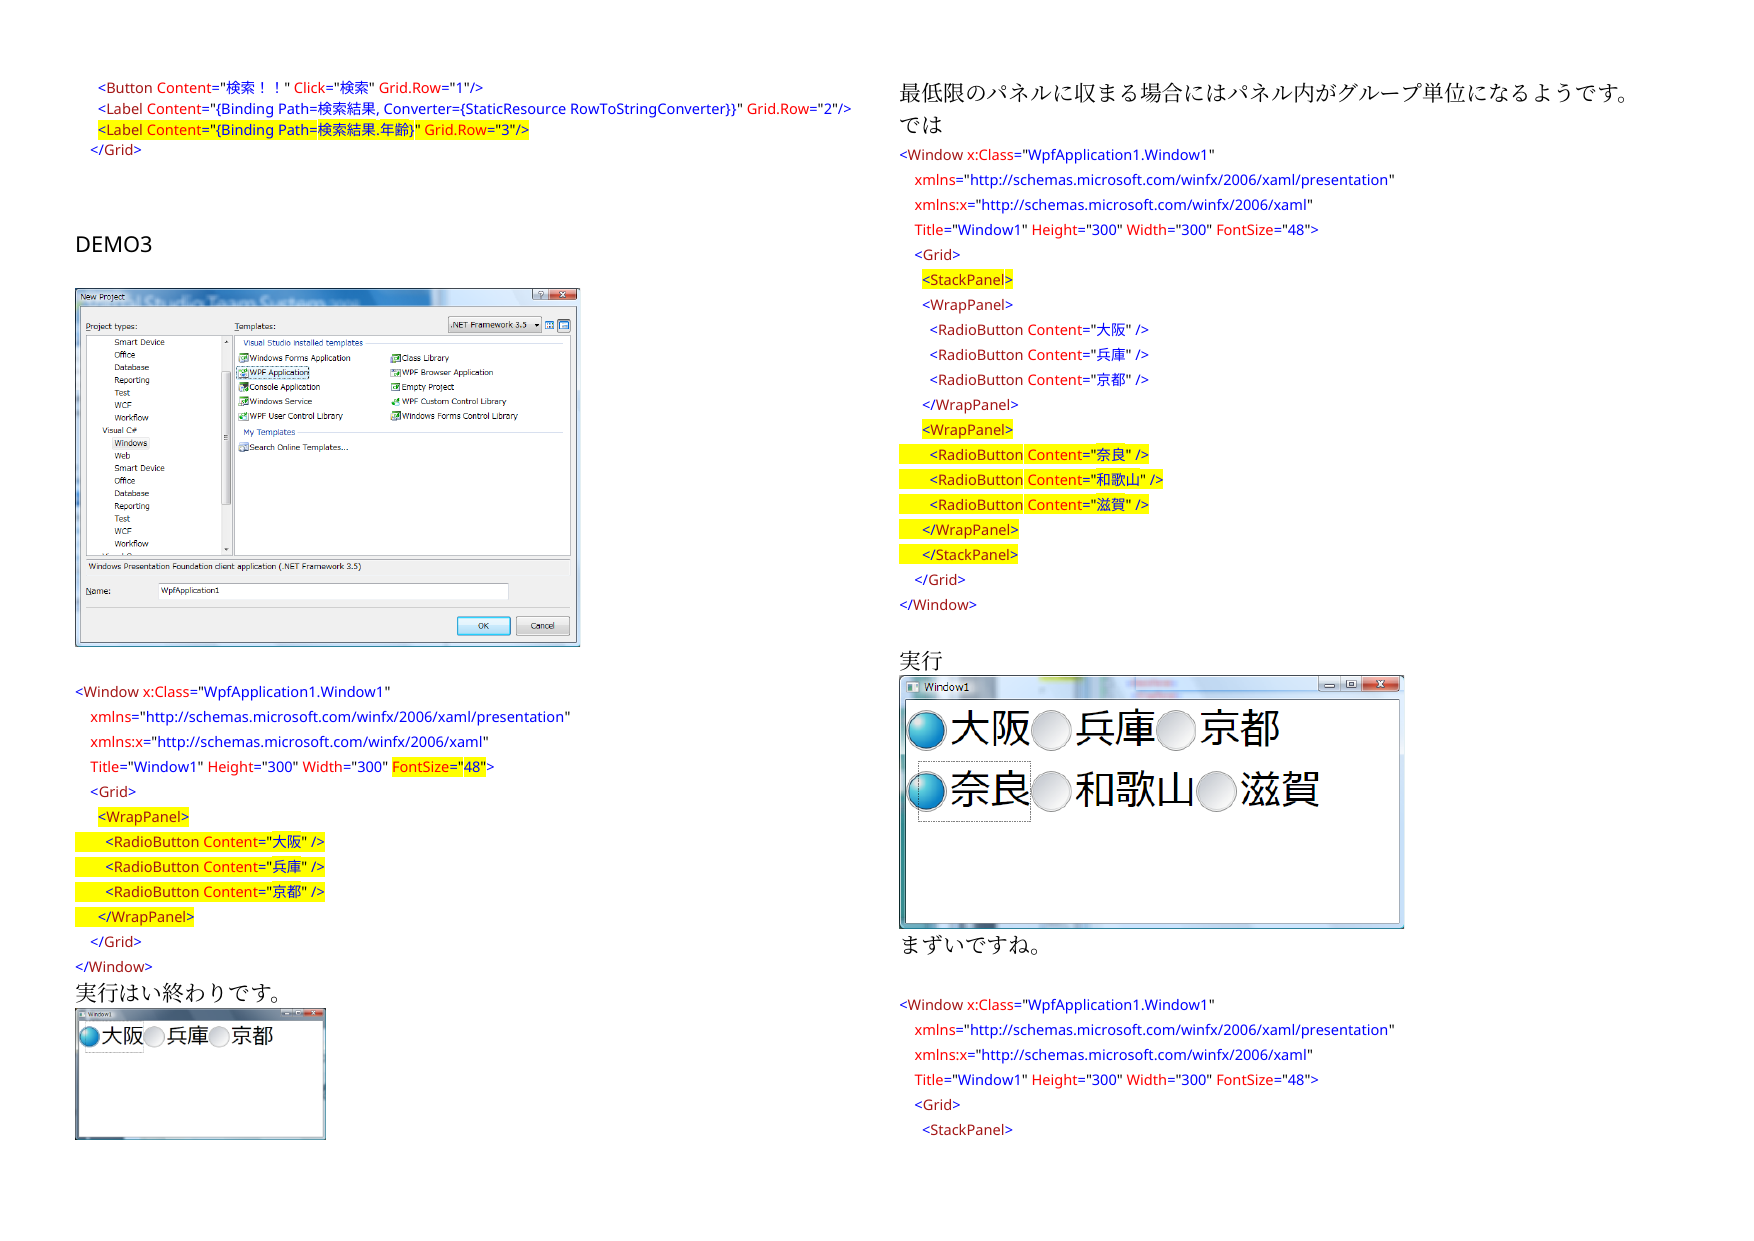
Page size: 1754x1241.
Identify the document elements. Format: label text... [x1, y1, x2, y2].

text xmlns:x="http://schemas.microsoft.com/winfx/2006/xaml" [75, 727, 855, 752]
text DEMO3 [75, 229, 855, 259]
text <RadioButton Content="兵庫" /> [75, 852, 855, 877]
text <Grid> [75, 777, 855, 802]
text Title="Window1" Height="300" Width="300" FontSize="48"> [75, 752, 855, 777]
text </Window> [899, 589, 1679, 614]
text </StackPanel> [899, 539, 1679, 564]
picture [75, 288, 580, 647]
text <Label Content="{Binding Path=検索結果.年齢}" Grid.Row="3"/> [75, 119, 318, 140]
text <RadioButton Content="大阪" /> [75, 827, 855, 852]
text <RadioButton Content="大阪" /> [899, 314, 1679, 339]
text xmlns="http://schemas.microsoft.com/winfx/2006/xaml/presentation" [899, 164, 1679, 189]
text <RadioButton Content="奈良" /> [899, 439, 1679, 464]
picture [899, 675, 1405, 929]
text <Button Content="検索！！" Click="検索" Grid.Row="1"/> [75, 76, 855, 97]
text Title="Window1" Height="300" Width="300" FontSize="48"> [899, 214, 1679, 239]
text xmlns:x="http://schemas.microsoft.com/winfx/2006/xaml" [899, 189, 1679, 214]
text </Grid> [899, 564, 1679, 589]
text </Grid> [75, 140, 855, 160]
text まずいですね。 [899, 928, 1679, 960]
text </WrapPanel> [899, 389, 1679, 414]
text <RadioButton Content="兵庫" /> [899, 339, 1679, 364]
text <StackPanel> [899, 264, 1679, 289]
text <WrapPanel> [899, 414, 1679, 439]
text </Window> [75, 952, 855, 977]
picture [75, 1008, 326, 1140]
text 最低限のパネルに収まる場合にはパネル内がグループ単位になるようです。 [899, 76, 1679, 108]
text </WrapPanel> [899, 514, 1679, 539]
text <Grid> [899, 239, 1679, 264]
text <StackPanel> [899, 1115, 1679, 1140]
text <Label Content="{Binding Path=検索結果.年齢}" Grid.Row="3"/> [409, 119, 855, 140]
text <Label Content="{Binding Path=検索結果, Converter={StaticResource RowToStringConverter}}" Grid.Row="2"/> [75, 97, 855, 119]
text 実行はい終わりです。 [75, 977, 855, 1008]
text </WrapPanel> [75, 902, 855, 927]
text <Window x:Class="WpfApplication1.Window1" [899, 990, 1679, 1015]
text <RadioButton Content="京都" /> [899, 364, 1679, 389]
text <RadioButton Content="滋賀" /> [899, 489, 1679, 514]
text xmlns="http://schemas.microsoft.com/winfx/2006/xaml/presentation" [899, 1015, 1679, 1040]
text </Grid> [75, 927, 855, 952]
text <WrapPanel> [899, 289, 1679, 314]
text 実行 [899, 644, 1679, 676]
text <Grid> [899, 1090, 1679, 1115]
text <RadioButton Content="京都" /> [75, 877, 855, 902]
text では [899, 108, 1679, 139]
text xmlns:x="http://schemas.microsoft.com/winfx/2006/xaml" [899, 1040, 1679, 1065]
text <WrapPanel> [75, 802, 855, 827]
text xmlns="http://schemas.microsoft.com/winfx/2006/xaml/presentation" [75, 702, 855, 727]
text <RadioButton Content="和歌山" /> [899, 464, 1679, 489]
text <Window x:Class="WpfApplication1.Window1" [899, 139, 1679, 164]
text <Window x:Class="WpfApplication1.Window1" [75, 677, 855, 702]
text Title="Window1" Height="300" Width="300" FontSize="48"> [899, 1065, 1679, 1090]
